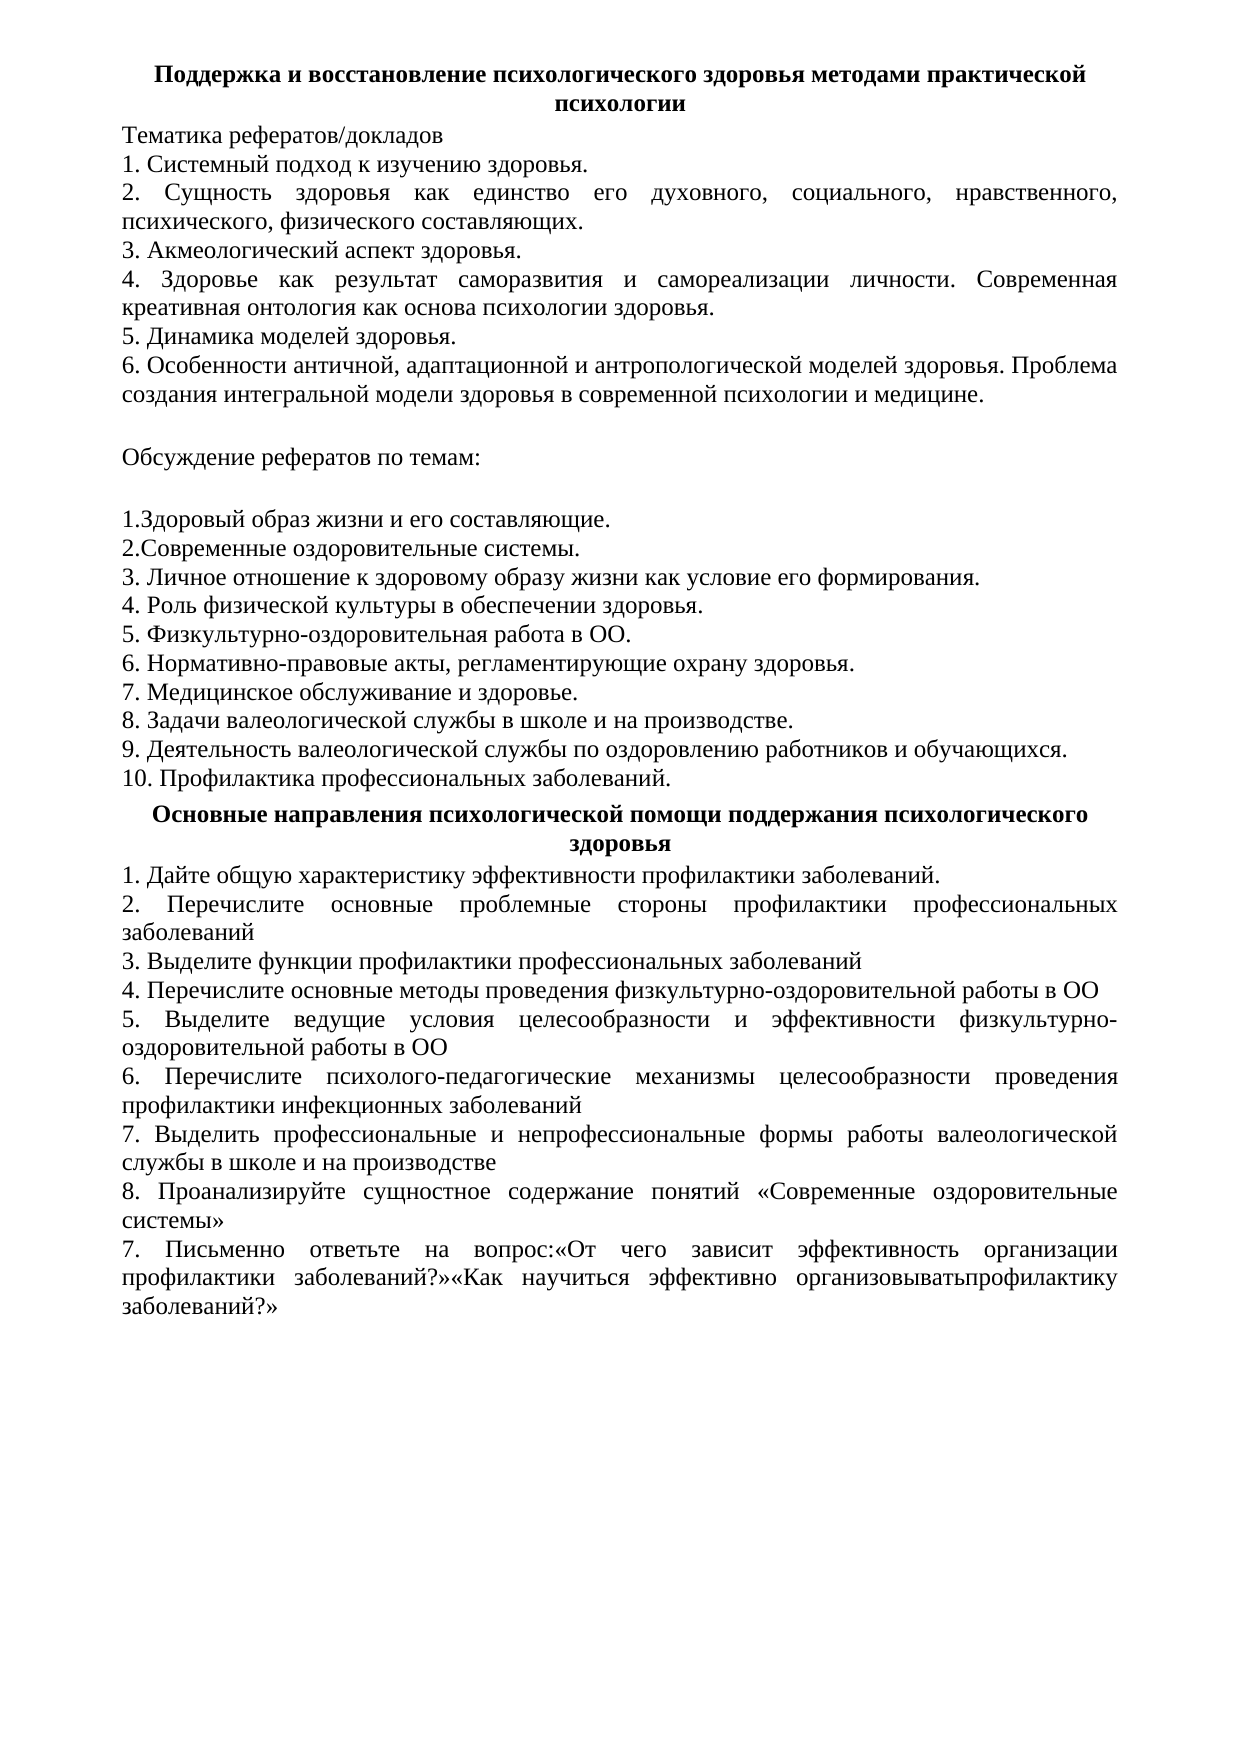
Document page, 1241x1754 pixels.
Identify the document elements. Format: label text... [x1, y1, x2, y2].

table_cell Тематика рефератов/докладов 1. Системный подход к изучению здоровья. 2. Сущность здоровья как единство его духовного, социального, нравственного, психического, физического составляющих. 3. Акмеологический аспект здоровья. 4. Здоровье как результат саморазвития и самореализации личности. Современная креативная онтология как основа психологии здоровья. 5. Динамика моделей здоровья. 6. Особенности античной, адаптационной и антропологической моделей здоровья. Проблема создания интегральной модели здоровья в современной психологии и медицине. Обсуждение рефератов по темам: 1.Здоровый образ жизни и его составляющие. 2.Современные оздоровительные системы. 3. Личное отношение к здоровому образу жизни как условие его формирования. 4. Роль физической культуры в обеспечении здоровья. 5. Физкультурно-оздоровительная работа в ОО. 6. Нормативно-правовые акты, регламентирующие охрану здоровья. 7. Медицинское обслуживание и здоровье. 8. Задачи валеологической службы в школе и на производстве. 9. Деятельность валеологической службы по оздоровлению работников и обучающихся. 10. Профилактика профессиональных заболеваний. [118, 120, 1122, 798]
table_cell 1. Дайте общую характеристику эффективности профилактики заболеваний. 2. Перечислите основные проблемные стороны профилактики профессиональных заболеваний 3. Выделите функции профилактики профессиональных заболеваний 4. Перечислите основные методы проведения физкультурно-оздоровительной работы в ОО 5. Выделите ведущие условия целесообразности и эффективности физкультурно- оздоровительной работы в ОО 6. Перечислите психолого-педагогические механизмы целесообразности проведения профилактики инфекционных заболеваний 7. Выделить профессиональные и непрофессиональные формы работы валеологической службы в школе и на производстве 8. Проанализируйте сущностное содержание понятий «Современные оздоровительные системы» 7. Письменно ответьте на вопрос:«От чего зависит эффективность организации профилактики заболеваний?»«Как научиться эффективно организовыватьпрофилактику заболеваний?» [118, 860, 1122, 1340]
table_header Поддержка и восстановление психологического здоровья методами практической психологии [118, 59, 1122, 120]
table_cell Основные направления психологической помощи поддержания психологического здоровья [118, 799, 1122, 860]
